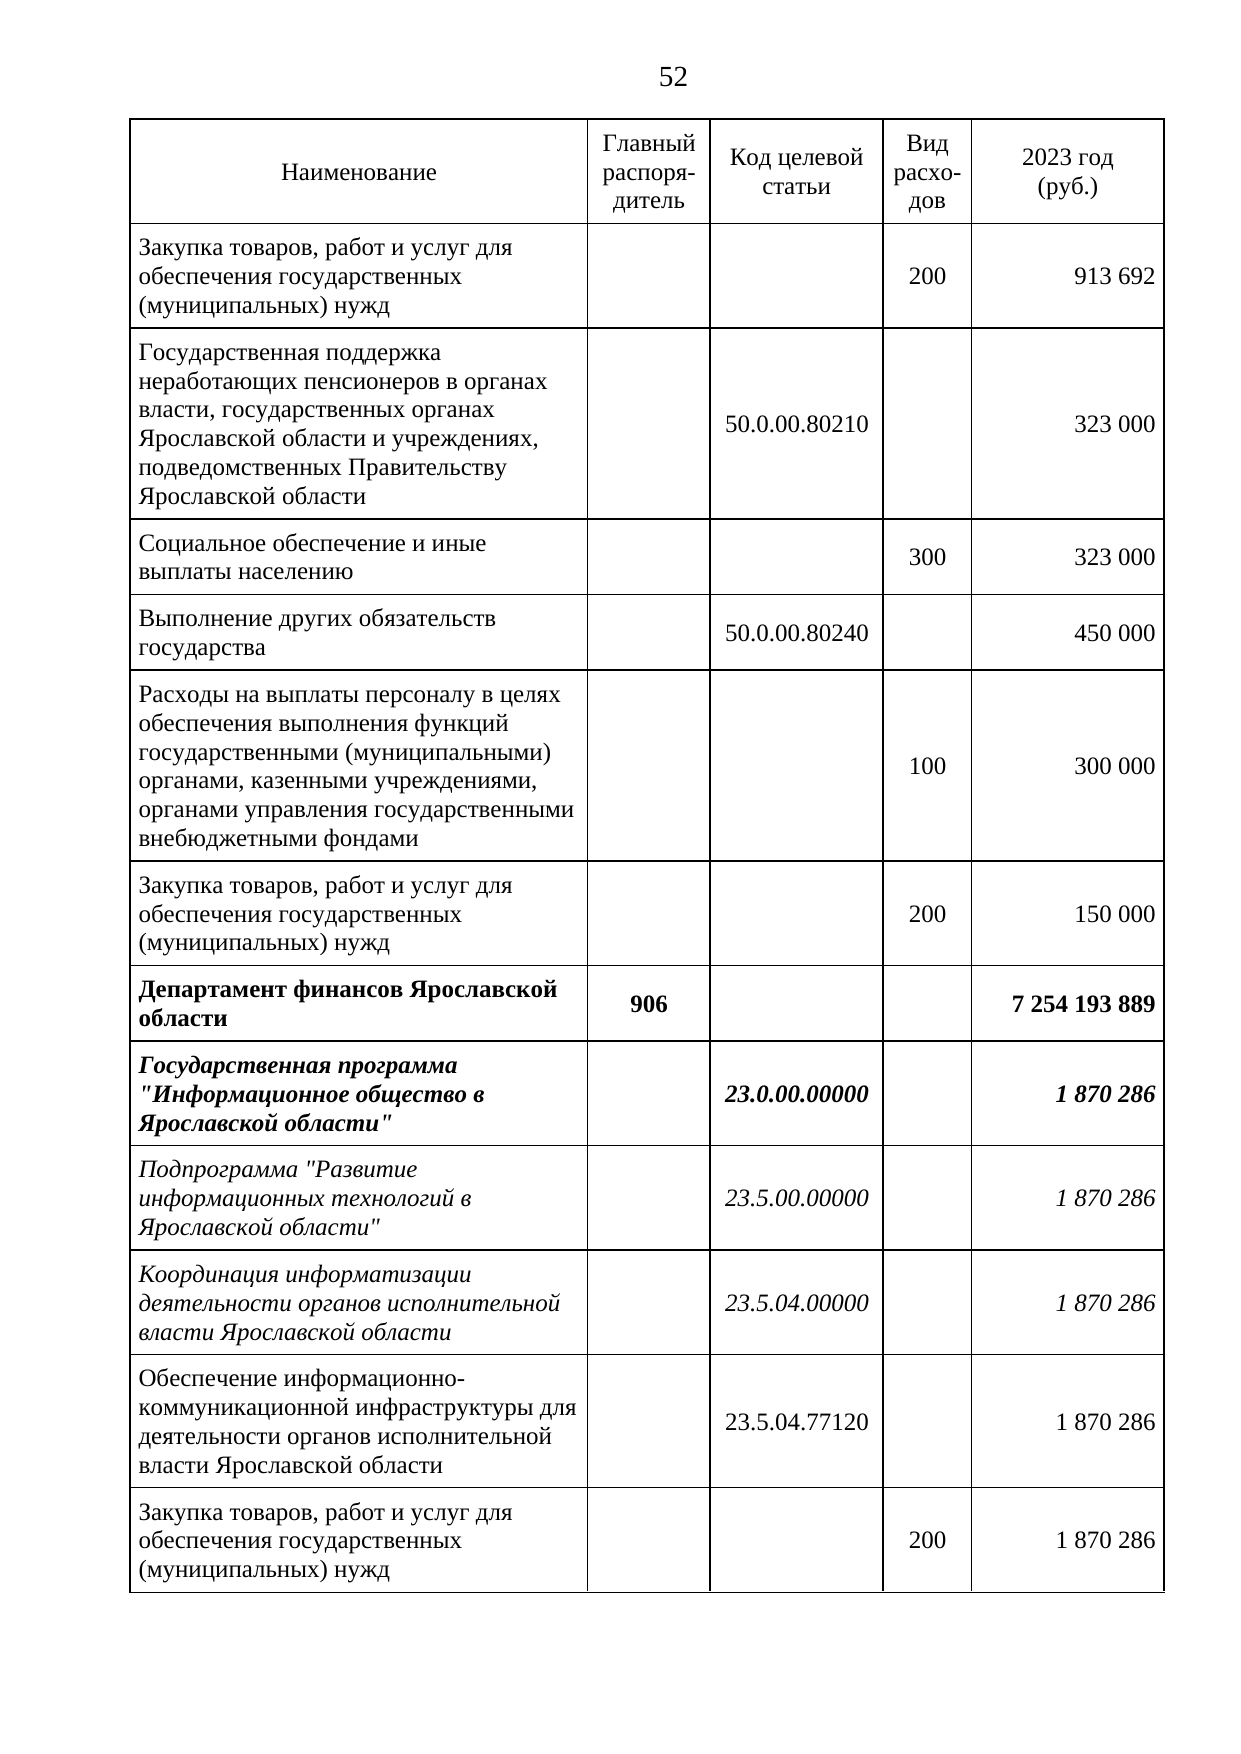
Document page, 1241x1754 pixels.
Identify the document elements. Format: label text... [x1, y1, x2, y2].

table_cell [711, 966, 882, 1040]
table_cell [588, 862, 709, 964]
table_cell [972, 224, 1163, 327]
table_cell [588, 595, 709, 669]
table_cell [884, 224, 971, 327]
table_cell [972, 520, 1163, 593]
table_header Главный распоря-дитель [588, 120, 709, 223]
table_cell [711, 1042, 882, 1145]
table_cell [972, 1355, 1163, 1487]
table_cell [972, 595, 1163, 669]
table_header Наименование [131, 120, 587, 223]
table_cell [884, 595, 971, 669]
table_header Вид расхо-дов [884, 120, 971, 223]
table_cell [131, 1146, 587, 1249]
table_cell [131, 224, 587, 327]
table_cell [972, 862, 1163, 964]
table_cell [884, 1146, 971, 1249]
table_header 2023 год (руб.) [972, 120, 1163, 223]
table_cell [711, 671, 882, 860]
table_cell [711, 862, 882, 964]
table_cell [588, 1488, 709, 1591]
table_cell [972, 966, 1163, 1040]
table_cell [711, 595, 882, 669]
table_header Код целевой статьи [711, 120, 882, 223]
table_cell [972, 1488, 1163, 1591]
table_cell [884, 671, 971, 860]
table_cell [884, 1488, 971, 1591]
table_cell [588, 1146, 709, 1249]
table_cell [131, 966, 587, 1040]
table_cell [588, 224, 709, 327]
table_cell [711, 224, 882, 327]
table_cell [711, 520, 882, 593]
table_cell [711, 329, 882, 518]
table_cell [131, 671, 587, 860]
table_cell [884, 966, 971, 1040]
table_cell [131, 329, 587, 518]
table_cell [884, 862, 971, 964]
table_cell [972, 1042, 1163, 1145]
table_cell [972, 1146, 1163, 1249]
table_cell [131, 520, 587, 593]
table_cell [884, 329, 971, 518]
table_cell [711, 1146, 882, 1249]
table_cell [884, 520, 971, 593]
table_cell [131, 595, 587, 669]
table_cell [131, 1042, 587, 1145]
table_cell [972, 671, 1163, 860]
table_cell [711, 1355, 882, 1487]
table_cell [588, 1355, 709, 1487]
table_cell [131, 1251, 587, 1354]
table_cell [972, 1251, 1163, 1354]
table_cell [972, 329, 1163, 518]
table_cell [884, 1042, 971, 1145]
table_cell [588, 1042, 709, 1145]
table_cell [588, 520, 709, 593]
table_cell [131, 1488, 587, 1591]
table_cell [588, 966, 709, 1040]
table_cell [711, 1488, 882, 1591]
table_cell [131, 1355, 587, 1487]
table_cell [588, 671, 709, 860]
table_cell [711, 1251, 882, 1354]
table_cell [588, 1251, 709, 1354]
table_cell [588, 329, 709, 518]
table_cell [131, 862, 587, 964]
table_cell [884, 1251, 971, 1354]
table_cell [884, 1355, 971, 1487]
